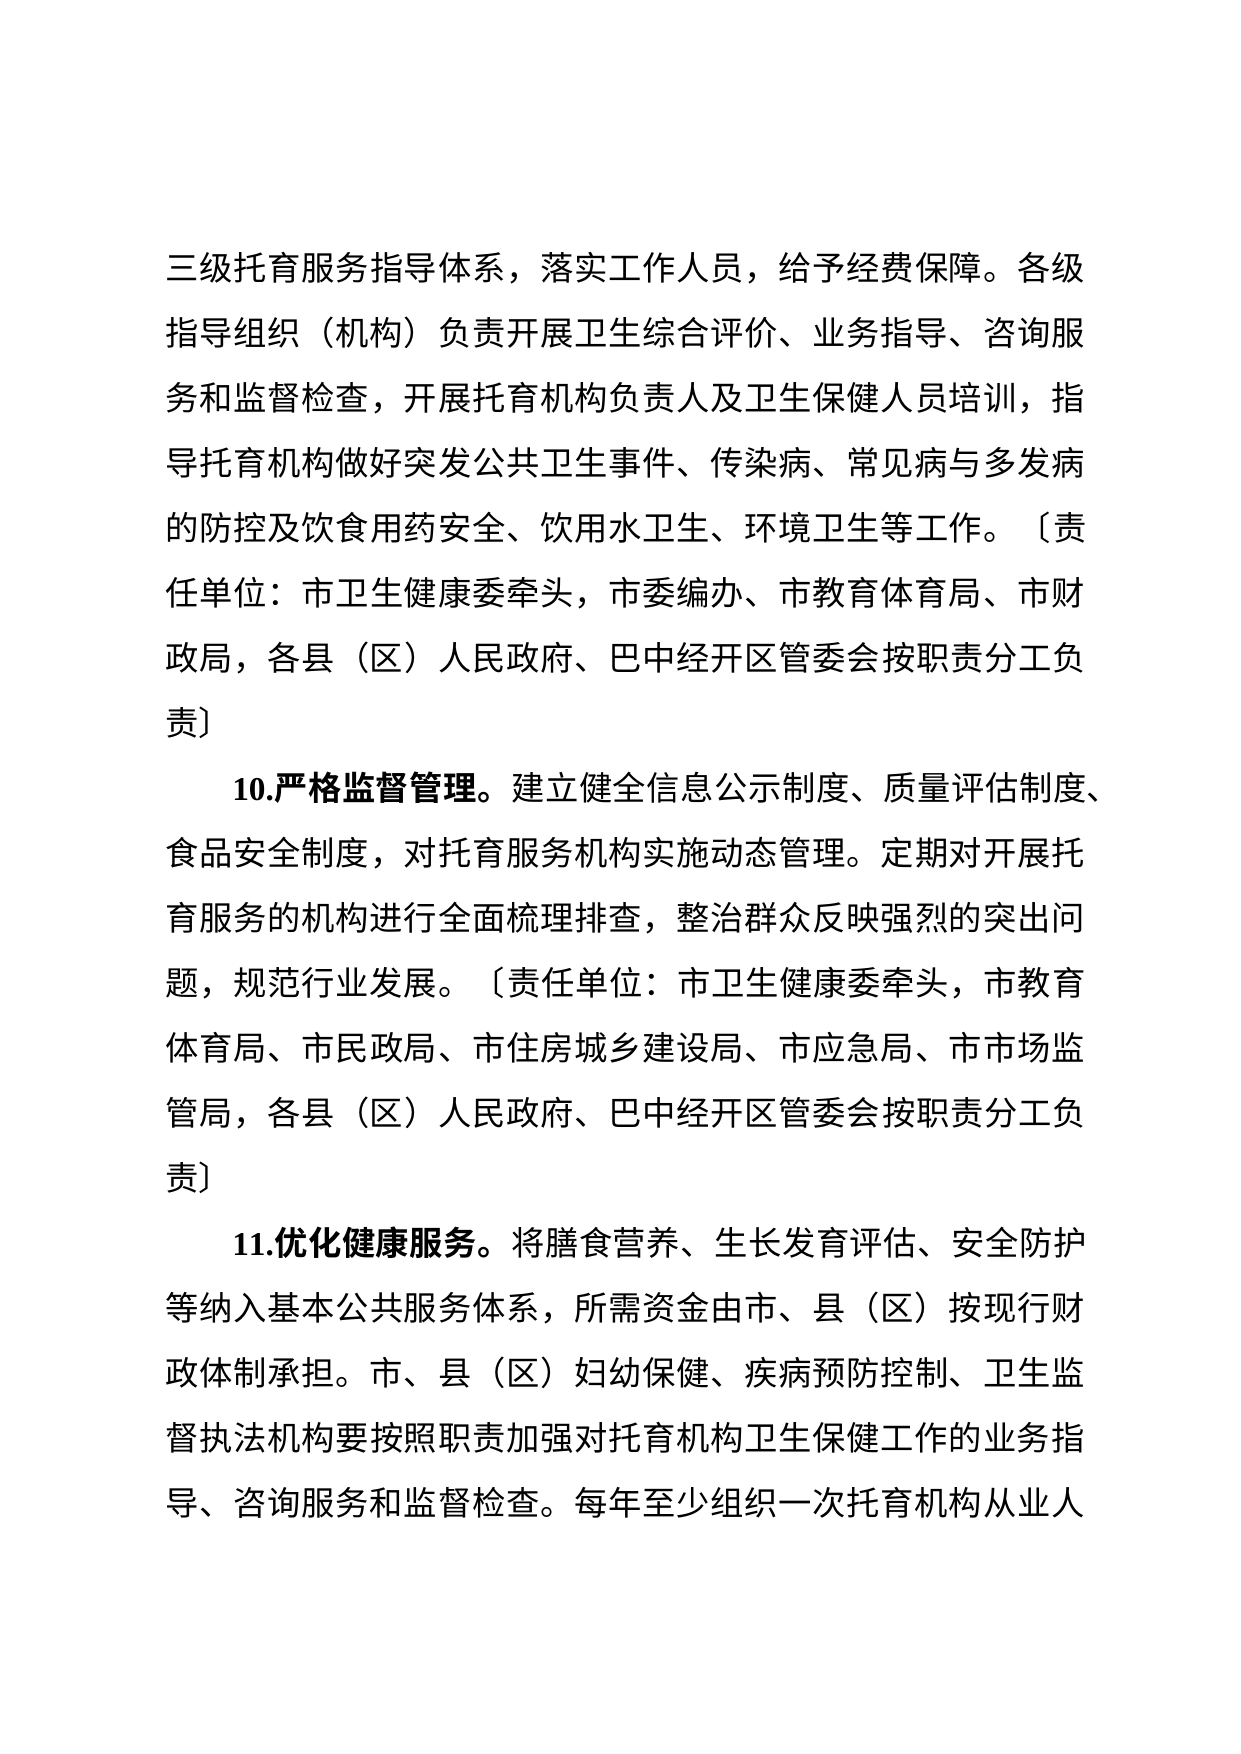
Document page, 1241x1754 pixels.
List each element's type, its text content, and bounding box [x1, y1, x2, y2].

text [165, 1208, 1087, 1533]
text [165, 233, 1087, 753]
text 10.严格监督管理。建立健全信息公示制度、质量评估制度、食品安全制度，对托育服务机构实施动态管理。定期对开展托育服务的机构进行全面梳理排查，整治群众反映强烈的突出问题，规范行业发展。〔责任单位：市卫生健康委牵头，市教育体育局、市民政局、市住房城乡建设局、市应急局、市市场监管局，各县（区）人民政府、巴中经开区管委会按职责分工负责〕 [165, 753, 1087, 1208]
